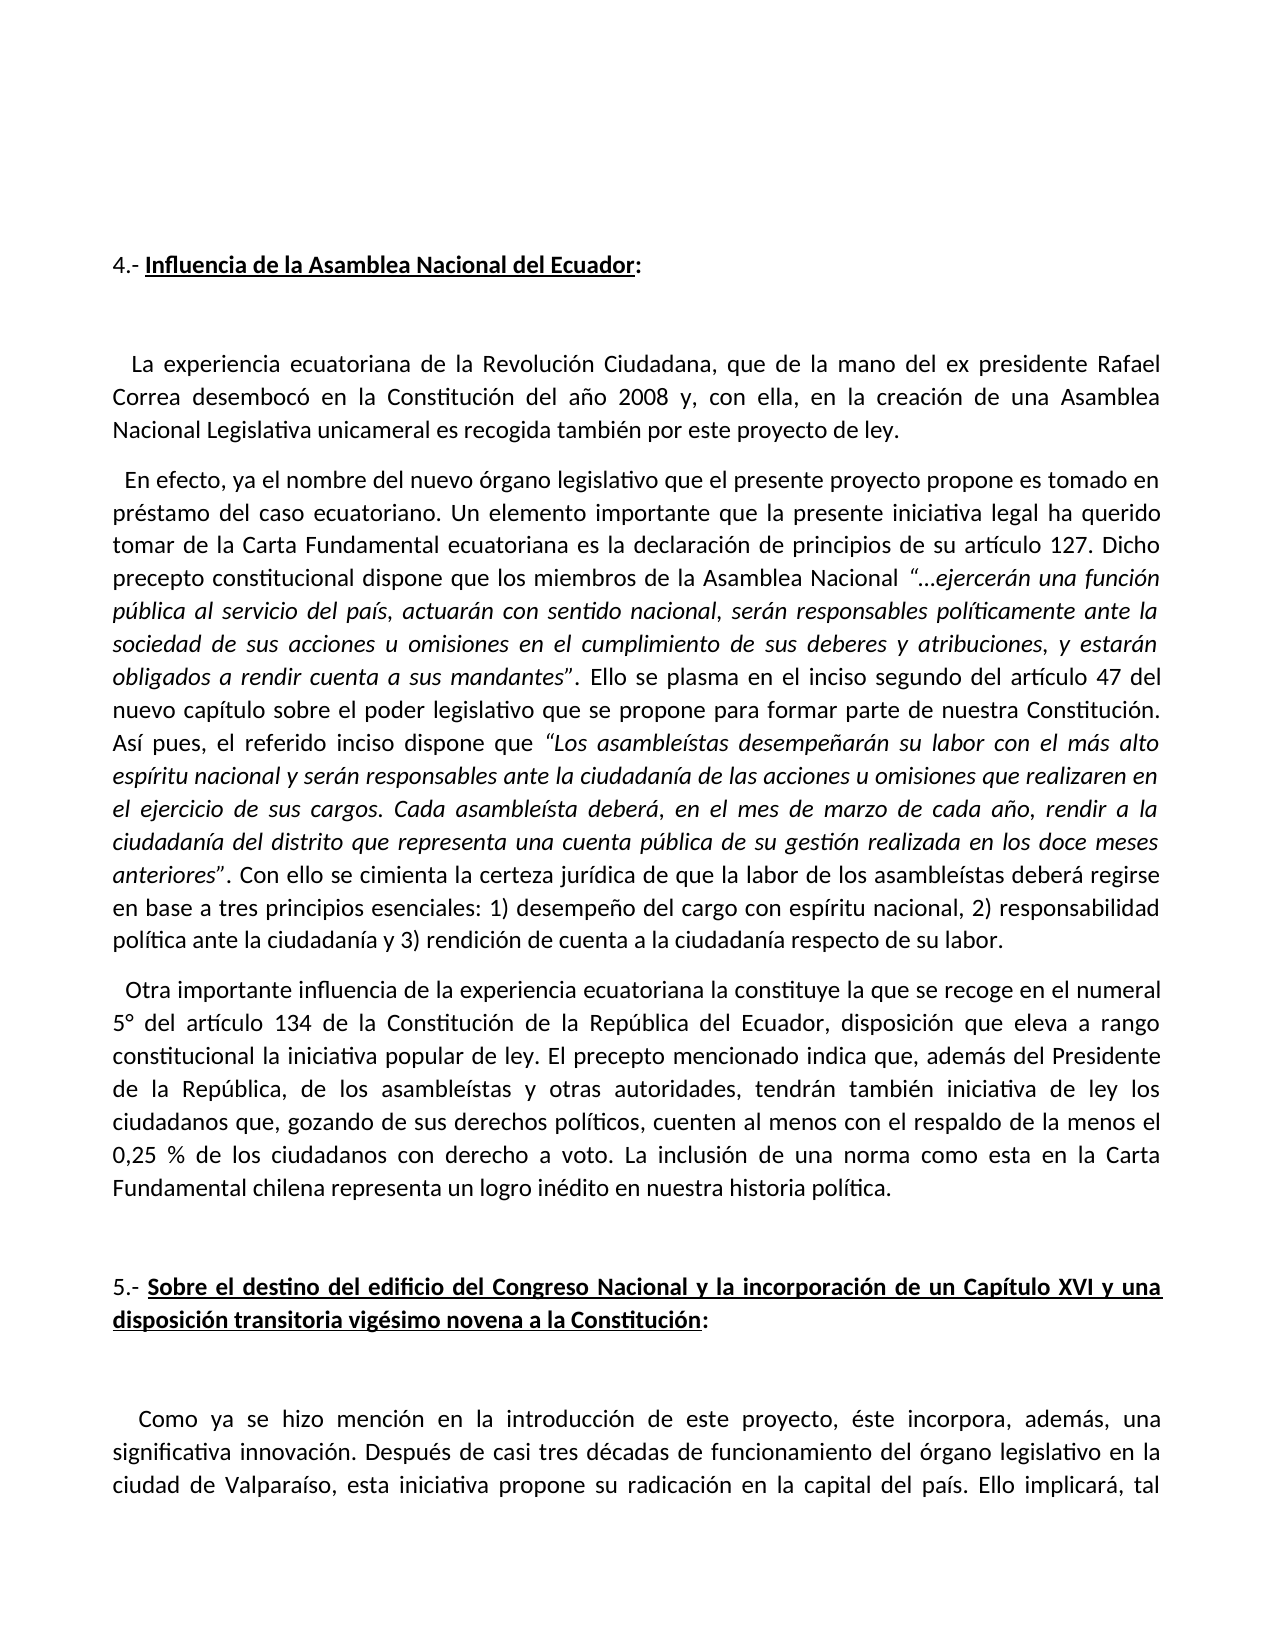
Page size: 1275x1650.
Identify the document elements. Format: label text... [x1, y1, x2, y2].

text 5.- Sobre el destino del edificio del Congreso Nacional y la incorporación de un Capítulo XVI y una disposición transitoria vigésimo novena a la Constitución: [112, 1271, 1162, 1334]
text 4.- Influencia de la Asamblea Nacional del Ecuador: [112, 249, 1162, 280]
text La experiencia ecuatoriana de la Revolución Ciudadana, que de la mano del ex presidente Rafael Correa desembocó en la Constitución del año 2008 y, con ella, en la creación de una Asamblea Nacional Legislativa unicameral es recogida también por este proyecto de ley. [112, 348, 1162, 445]
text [112, 1403, 1162, 1499]
text Otra importante influencia de la experiencia ecuatoriana la constituye la que se recoge en el numeral 5° del artículo 134 de la Constitución de la República del Ecuador, disposición que eleva a rango constitucional la iniciativa popular de ley. El precepto mencionado indica que, además del Presidente de la República, de los asambleístas y otras autoridades, tendrán también iniciativa de ley los ciudadanos que, gozando de sus derechos políticos, cuenten al menos con el respaldo de la menos el 0,25 % de los ciudadanos con derecho a voto. La inclusión de una norma como esta en la Carta Fundamental chilena representa un logro inédito en nuestra historia política. [112, 974, 1162, 1202]
text En efecto, ya el nombre del nuevo órgano legislativo que el presente proyecto propone es tomado en préstamo del caso ecuatoriano. Un elemento importante que la presente iniciativa legal ha querido tomar de la Carta Fundamental ecuatoriana es la declaración de principios de su artículo 127. Dicho precepto constitucional dispone que los miembros de la Asamblea Nacional “…ejercerán una función pública al servicio del país, actuarán con sentido nacional, serán responsables políticamente ante la sociedad de sus acciones u omisiones en el cumplimiento de sus deberes y atribuciones, y estarán obligados a rendir cuenta a sus mandantes”. Ello se plasma en el inciso segundo del artículo 47 del nuevo capítulo sobre el poder legislativo que se propone para formar parte de nuestra Constitución. Así pues, el referido inciso dispone que “Los asambleístas desempeñarán su labor con el más alto espíritu nacional y serán responsables ante la ciudadanía de las acciones u omisiones que realizaren en el ejercicio de sus cargos. Cada asambleísta deberá, en el mes de marzo de cada año, rendir a la ciudadanía del distrito que representa una cuenta pública de su gestión realizada en los doce meses anteriores”. Con ello se cimienta la certeza jurídica de que la labor de los asambleístas deberá regirse en base a tres principios esenciales: 1) desempeño del cargo con espíritu nacional, 2) responsabilidad política ante la ciudadanía y 3) rendición de cuenta a la ciudadanía respecto de su labor. [112, 464, 1162, 955]
